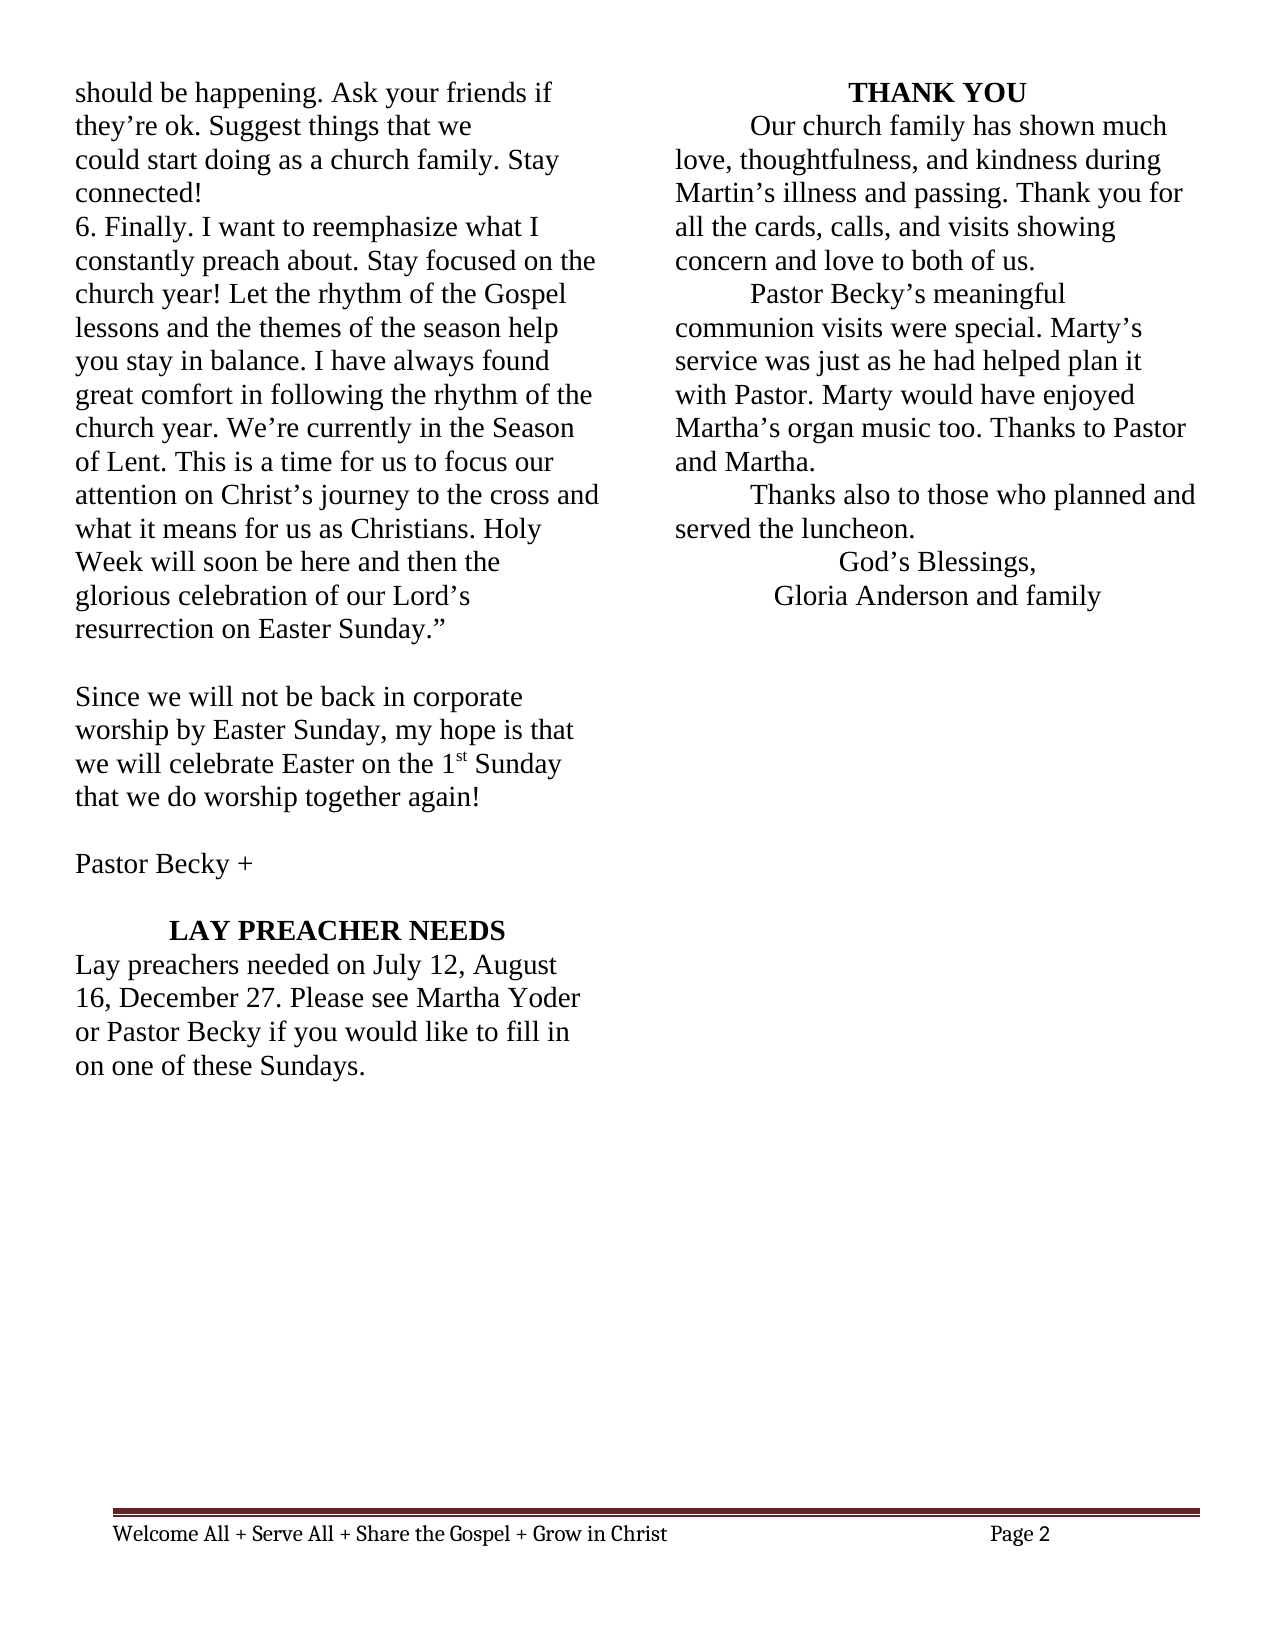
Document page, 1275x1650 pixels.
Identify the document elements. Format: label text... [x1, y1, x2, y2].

text THANK YOU [675, 75, 1200, 108]
text Our church family has shown much love, thoughtfulness, and kindness during Martin’s illness and passing. Thank you for all the cards, calls, and visits showing concern and love to both of us. [675, 108, 1200, 276]
text glorious celebration of our Lord’s resurrection on Easter Sunday.” [75, 578, 600, 645]
text LAY PREACHER NEEDS [75, 913, 600, 947]
text God’s Blessings, [675, 544, 1200, 578]
text Lay preachers needed on July 12, August 16, December 27. Please see Martha Yoder or Pastor Becky if you would like to fill in on one of these Sundays. [75, 947, 600, 1081]
text Thanks also to those who planned and served the luncheon. [675, 477, 1200, 544]
text Since we will not be back in corporate worship by Easter Sunday, my hope is that we will celebrate Easter on the 1st Sunday that we do worship together again! [75, 679, 600, 813]
text could start doing as a church family. Stay connected! [75, 142, 600, 209]
text Pastor Becky’s meaningful communion visits were special. Marty’s service was just as he had helped plan it with Pastor. Marty would have enjoyed Martha’s organ music too. Thanks to Pastor and Martha. [675, 276, 1200, 477]
text Gloria Anderson and family [675, 578, 1200, 612]
text Pastor Becky + [75, 846, 600, 880]
text 6. Finally. I want to reemphasize what I constantly preach about. Stay focused on the church year! Let the rhythm of the Gospel lessons and the themes of the season help you stay in balance. I have always found great comfort in following the rhythm of the church year. We’re currently in the Season of Lent. This is a time for us to focus our attention on Christ’s journey to the cross and what it means for us as Christians. Holy Week will soon be here and then the [75, 209, 600, 578]
